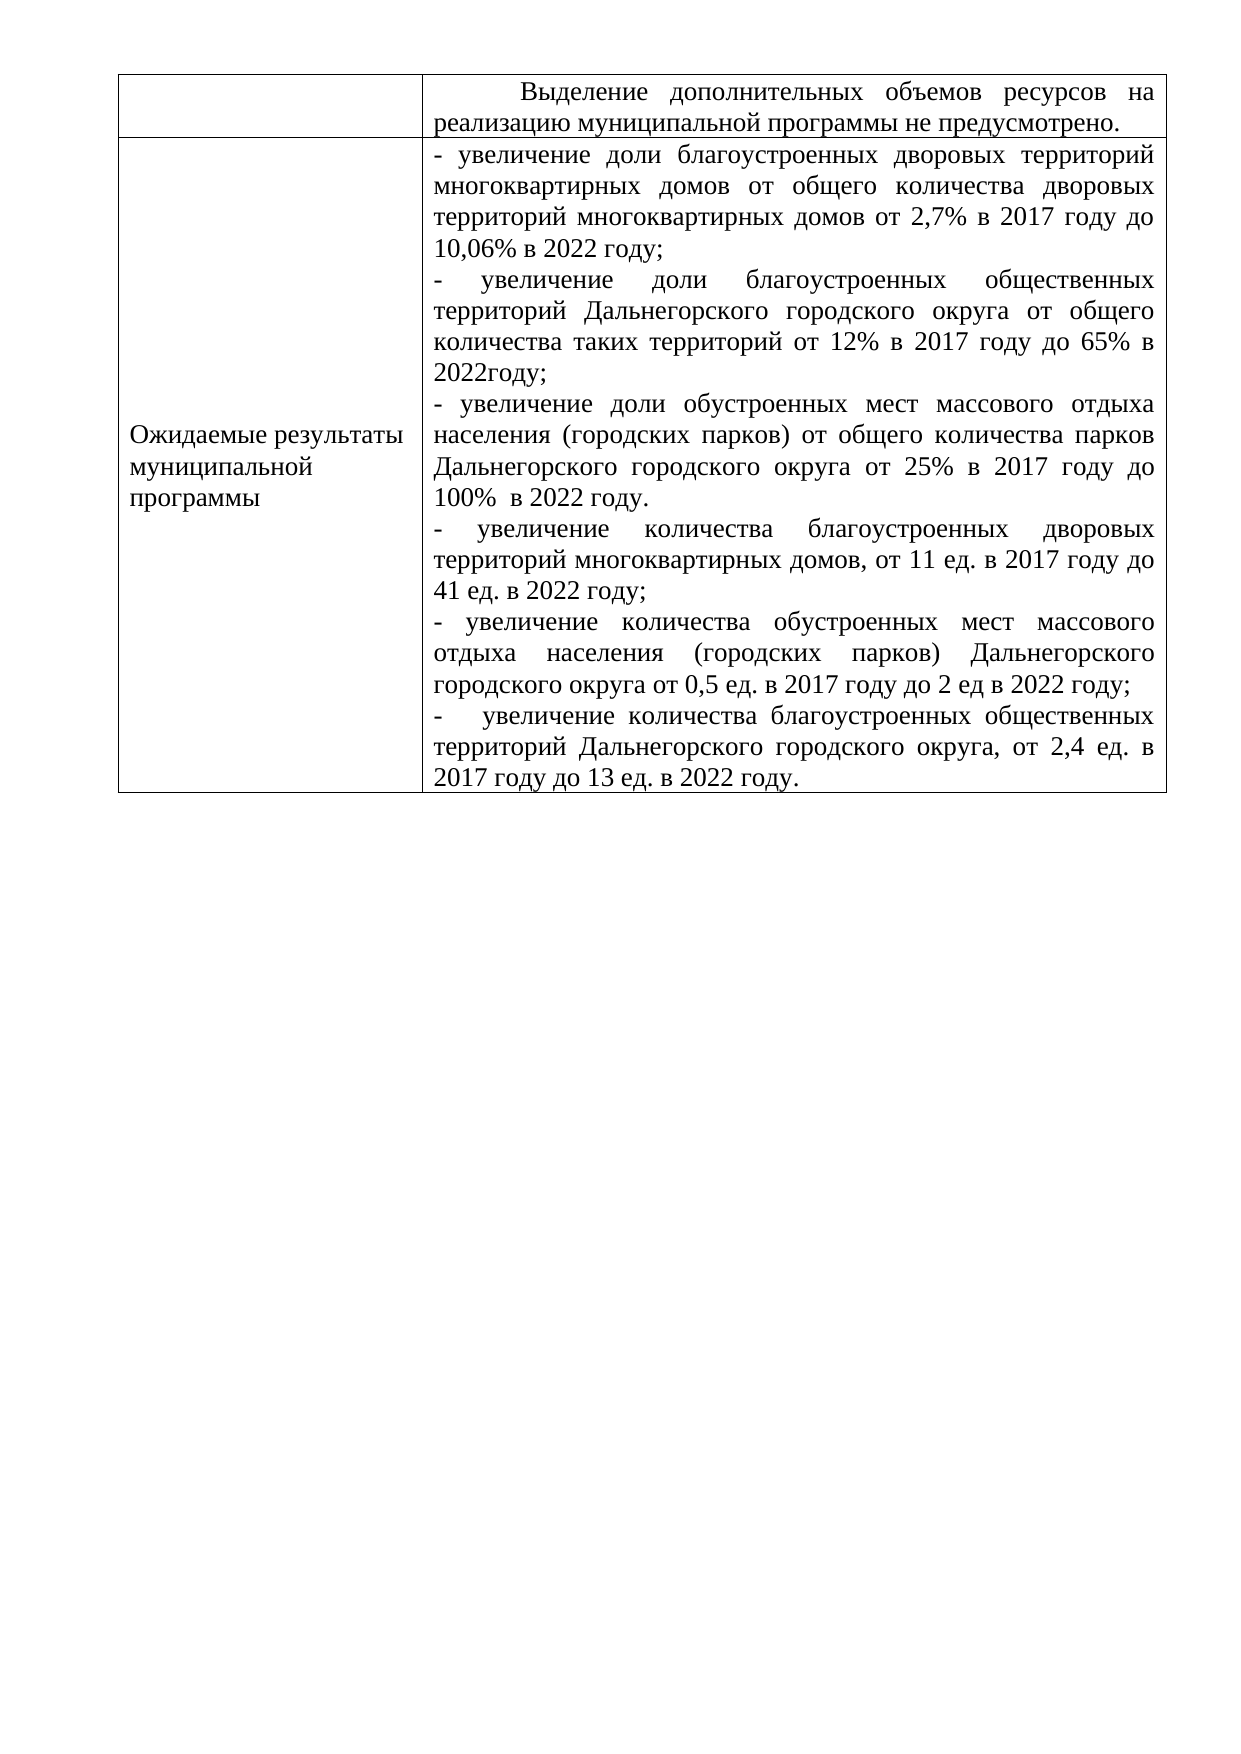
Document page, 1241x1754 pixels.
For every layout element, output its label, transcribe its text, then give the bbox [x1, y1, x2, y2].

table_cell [423, 75, 1166, 137]
table_cell Ожидаемые результаты муниципальной программы [119, 138, 422, 792]
table_cell - увеличение доли благоустроенных дворовых территорий многоквартирных домов от общего количества дворовых территорий многоквартирных домов от 2,7% в 2017 году до 10,06% в 2022 году; - увеличение доли благоустроенных общественных территорий Дальнегорского городского округа от общего количества таких территорий от 12% в 2017 году до 65% в 2022году; - увеличение доли обустроенных мест массового отдыха населения (городских парков) от общего количества парков Дальнегорского городского округа от 25% в 2017 году до 100% в 2022 году. - увеличение количества благоустроенных дворовых территорий многоквартирных домов, от 11 ед. в 2017 году до 41 ед. в 2022 году; - увеличение количества обустроенных мест массового отдыха населения (городских парков) Дальнегорского городского округа от 0,5 ед. в 2017 году до 2 ед в 2022 году; - увеличение количества благоустроенных общественных территорий Дальнегорского городского округа, от 2,4 ед. в 2017 году до 13 ед. в 2022 году. [423, 138, 1166, 792]
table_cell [119, 75, 422, 137]
